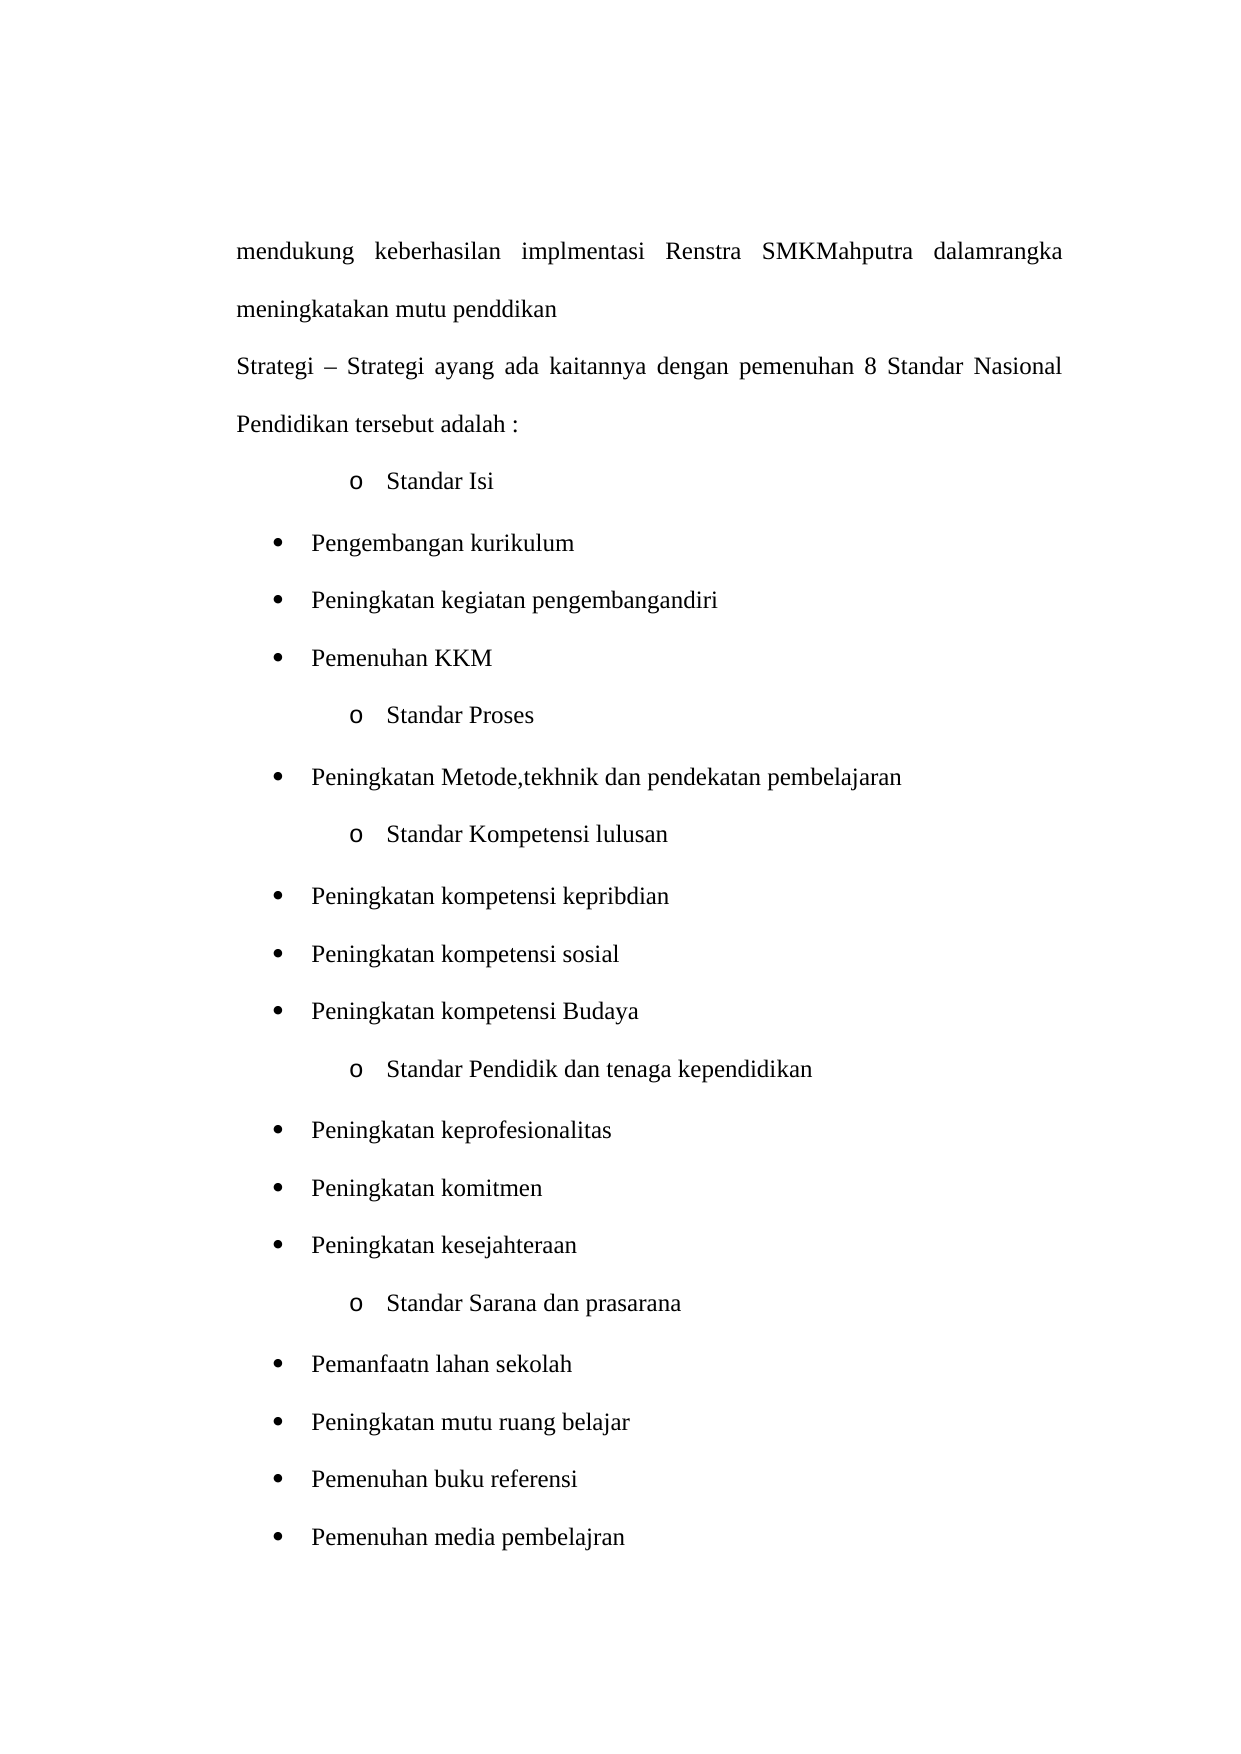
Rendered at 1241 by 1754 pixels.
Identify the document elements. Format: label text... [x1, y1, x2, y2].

list Peningkatan mutu ruang belajar [274, 1407, 1063, 1436]
list Pemanfaatn lahan sekolah [274, 1349, 1063, 1378]
text Strategi – Strategi ayang ada kaitannya dengan pemenuhan 8 Standar Nasional Pendidikan tersebut adalah : [236, 351, 1063, 437]
list Peningkatan keprofesionalitas [274, 1115, 1063, 1144]
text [236, 236, 1063, 322]
list Standar Sarana dan prasarana [349, 1288, 1063, 1319]
list Pemenuhan buku referensi [274, 1464, 1063, 1493]
list Peningkatan komitmen [274, 1173, 1063, 1202]
list Peningkatan kompetensi Budaya [274, 996, 1063, 1025]
list Peningkatan kompetensi sosial [274, 939, 1063, 967]
list Peningkatan Metode,tekhnik dan pendekatan pembelajaran [274, 762, 1063, 791]
list Standar Pendidik dan tenaga kependidikan [349, 1054, 1063, 1084]
list Standar Kompetensi lulusan [349, 819, 1063, 850]
list Standar Isi [349, 466, 1063, 497]
list Peningkatan kesejahteraan [274, 1230, 1063, 1259]
list Pemenuhan KKM [274, 643, 1063, 672]
list Pemenuhan media pembelajran [274, 1522, 1063, 1551]
list Standar Proses [349, 700, 1063, 731]
list Pengembangan kurikulum [274, 528, 1063, 557]
list Peningkatan kompetensi kepribdian [274, 881, 1063, 910]
list Peningkatan kegiatan pengembangandiri [274, 585, 1063, 614]
